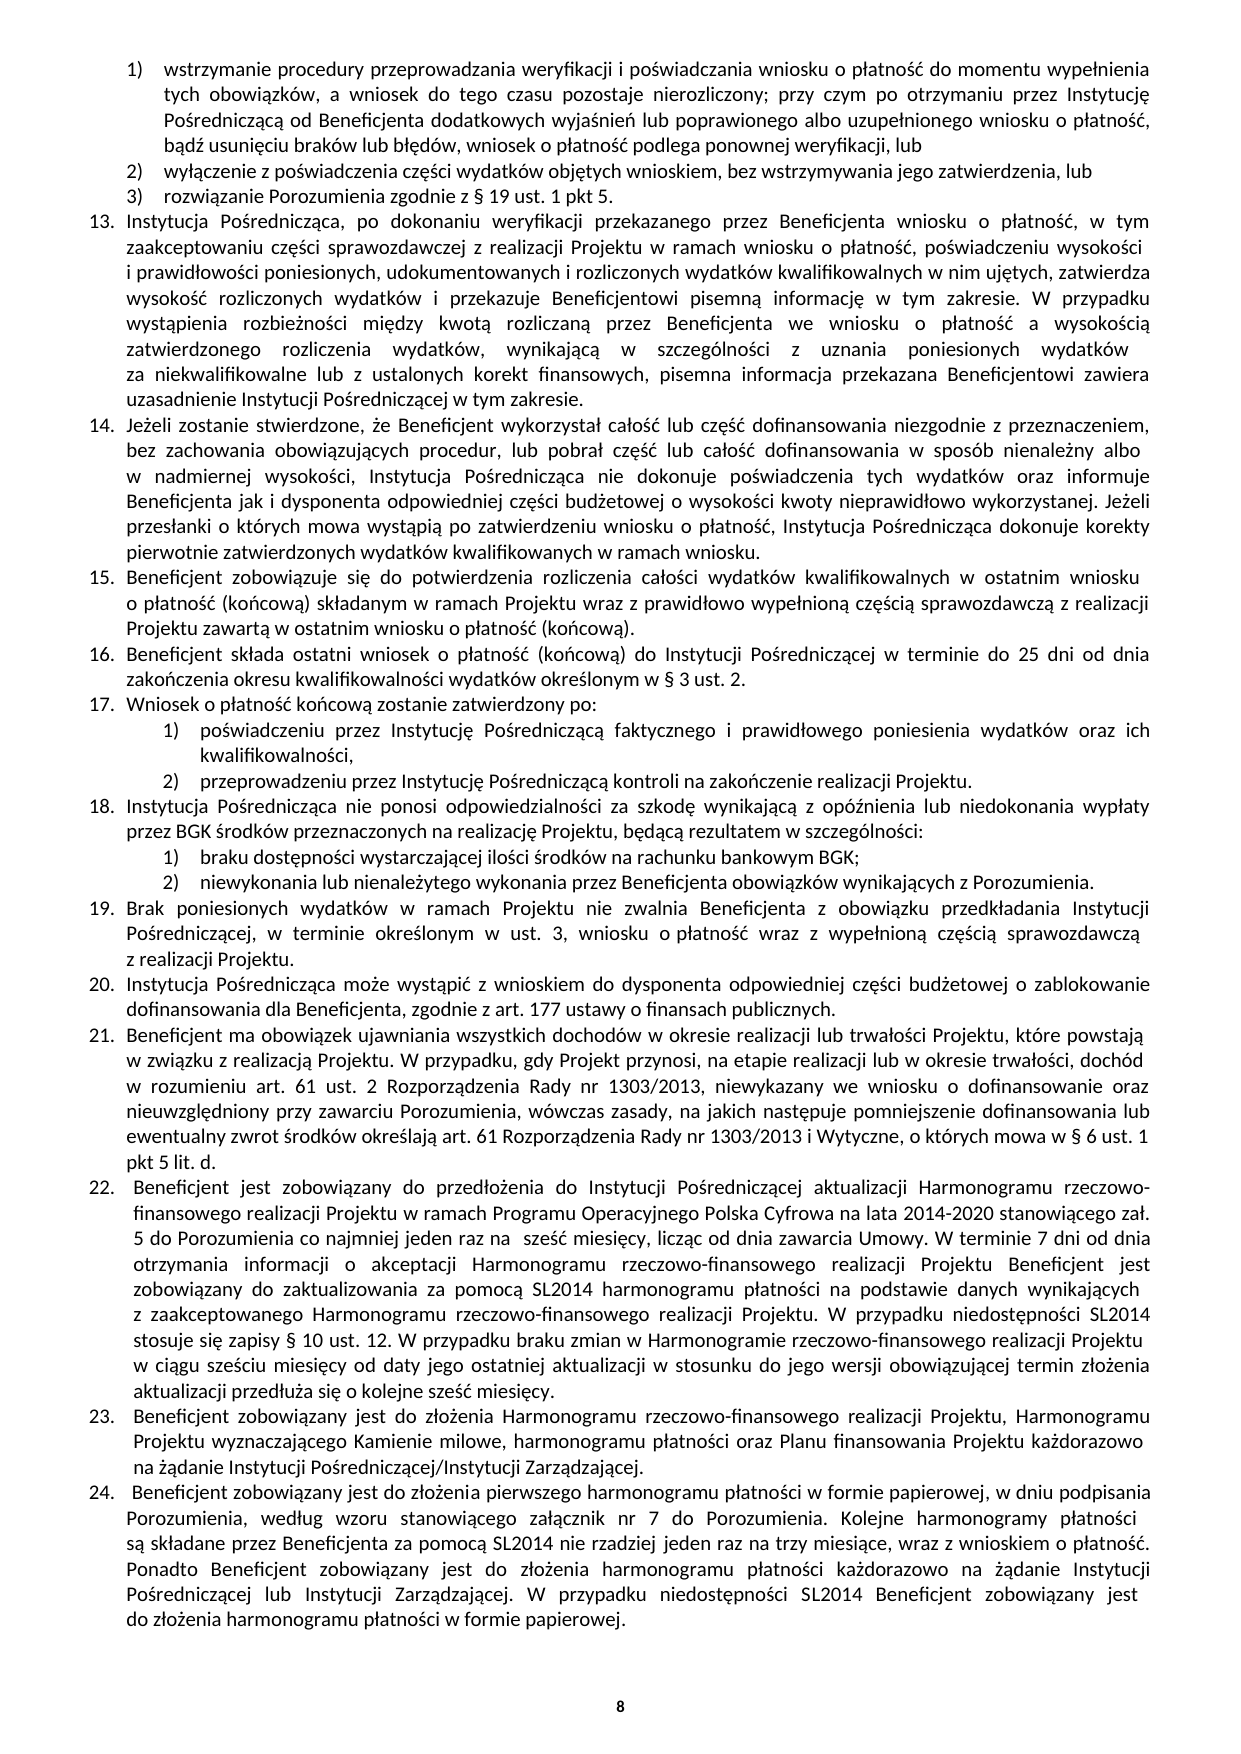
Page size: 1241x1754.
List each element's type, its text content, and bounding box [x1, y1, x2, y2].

list Instytucja Pośrednicząca, po dokonaniu weryfikacji przekazanego przez Beneficjenta wniosku o płatność, w tym zaakceptowaniu części sprawozdawczej z realizacji Projektu w ramach wniosku o płatność, poświadczeniu wysokości i prawidłowości poniesionych, udokumentowanych i rozliczonych wydatków kwalifikowalnych w nim ujętych, zatwierdza wysokość rozliczonych wydatków i przekazuje Beneficjentowi pisemną informację w tym zakresie. W przypadku wystąpienia rozbieżności między kwotą rozliczaną przez Beneficjenta we wniosku o płatność a wysokością zatwierdzonego rozliczenia wydatków, wynikającą w szczególności z uznania poniesionych wydatków za niekwalifikowalne lub z ustalonych korekt finansowych, pisemna informacja przekazana Beneficjentowi zawiera uzasadnienie Instytucji Pośredniczącej w tym zakresie. [89, 209, 1152, 412]
list Beneficjent jest zobowiązany do przedłożenia do Instytucji Pośredniczącej aktualizacji Harmonogramu rzeczowo-finansowego realizacji Projektu w ramach Programu Operacyjnego Polska Cyfrowa na lata 2014-2020 stanowiącego zał. 5 do Porozumienia co najmniej jeden raz na sześć miesięcy, licząc od dnia zawarcia Umowy. W terminie 7 dni od dnia otrzymania informacji o akceptacji Harmonogramu rzeczowo-finansowego realizacji Projektu Beneficjent jest zobowiązany do zaktualizowania za pomocą SL2014 harmonogramu płatności na podstawie danych wynikających z zaakceptowanego Harmonogramu rzeczowo-finansowego realizacji Projektu. W przypadku niedostępności SL2014 stosuje się zapisy § 10 ust. 12. W przypadku braku zmian w Harmonogramie rzeczowo-finansowego realizacji Projektu w ciągu sześciu miesięcy od daty jego ostatniej aktualizacji w stosunku do jego wersji obowiązującej termin złożenia aktualizacji przedłuża się o kolejne sześć miesięcy. [89, 1174, 1152, 1403]
list niewykonania lub nienależytego wykonania przez Beneficjenta obowiązków wynikających z Porozumienia. [162, 869, 1152, 895]
list Wniosek o płatność końcową zostanie zatwierdzony po: [89, 692, 1152, 717]
list Beneficjent składa ostatni wniosek o płatność (końcową) do Instytucji Pośredniczącej w terminie do 25 dni od dnia zakończenia okresu kwalifikowalności wydatków określonym w § 3 ust. 2. [89, 641, 1152, 692]
list Beneficjent ma obowiązek ujawniania wszystkich dochodów w okresie realizacji lub trwałości Projektu, które powstają w związku z realizacją Projektu. W przypadku, gdy Projekt przynosi, na etapie realizacji lub w okresie trwałości, dochód w rozumieniu art. 61 ust. 2 Rozporządzenia Rady nr 1303/2013, niewykazany we wniosku o dofinansowanie oraz nieuwzględniony przy zawarciu Porozumienia, wówczas zasady, na jakich następuje pomniejszenie dofinansowania lub ewentualny zwrot środków określają art. 61 Rozporządzenia Rady nr 1303/2013 i Wytyczne, o których mowa w § 6 ust. 1 pkt 5 lit. d. [89, 1022, 1152, 1174]
list poświadczeniu przez Instytucję Pośredniczącą faktycznego i prawidłowego poniesienia wydatków oraz ich kwalifikowalności, [162, 717, 1152, 768]
list wstrzymanie procedury przeprowadzania weryfikacji i poświadczania wniosku o płatność do momentu wypełnienia tych obowiązków, a wniosek do tego czasu pozostaje nierozliczony; przy czym po otrzymaniu przez Instytucję Pośredniczącą od Beneficjenta dodatkowych wyjaśnień lub poprawionego albo uzupełnionego wniosku o płatność, bądź usunięciu braków lub błędów, wniosek o płatność podlega ponownej weryfikacji, lub [126, 56, 1152, 158]
list Beneficjent zobowiązuje się do potwierdzenia rozliczenia całości wydatków kwalifikowalnych w ostatnim wniosku o płatność (końcową) składanym w ramach Projektu wraz z prawidłowo wypełnioną częścią sprawozdawczą z realizacji Projektu zawartą w ostatnim wniosku o płatność (końcową). [89, 564, 1152, 641]
list Brak poniesionych wydatków w ramach Projektu nie zwalnia Beneficjenta z obowiązku przedkładania Instytucji Pośredniczącej, w terminie określonym w ust. 3, wniosku o płatność wraz z wypełnioną częścią sprawozdawczą z realizacji Projektu. [89, 895, 1152, 971]
list przeprowadzeniu przez Instytucję Pośredniczącą kontroli na zakończenie realizacji Projektu. [162, 768, 1152, 793]
list Beneficjent zobowiązany jest do złożenia Harmonogramu rzeczowo-finansowego realizacji Projektu, Harmonogramu Projektu wyznaczającego Kamienie milowe, harmonogramu płatności oraz Planu finansowania Projektu każdorazowo na żądanie Instytucji Pośredniczącej/Instytucji Zarządzającej. [89, 1403, 1152, 1479]
list Jeżeli zostanie stwierdzone, że Beneficjent wykorzystał całość lub część dofinansowania niezgodnie z przeznaczeniem, bez zachowania obowiązujących procedur, lub pobrał część lub całość dofinansowania w sposób nienależny albo w nadmiernej wysokości, Instytucja Pośrednicząca nie dokonuje poświadczenia tych wydatków oraz informuje Beneficjenta jak i dysponenta odpowiedniej części budżetowej o wysokości kwoty nieprawidłowo wykorzystanej. Jeżeli przesłanki o których mowa wystąpią po zatwierdzeniu wniosku o płatność, Instytucja Pośrednicząca dokonuje korekty pierwotnie zatwierdzonych wydatków kwalifikowanych w ramach wniosku. [89, 412, 1152, 564]
list Instytucja Pośrednicząca może wystąpić z wnioskiem do dysponenta odpowiedniej części budżetowej o zablokowanie dofinansowania dla Beneficjenta, zgodnie z art. 177 ustawy o finansach publicznych. [89, 971, 1152, 1022]
list Beneficjent zobowiązany jest do złożenia pierwszego harmonogramu płatności w formie papierowej, w dniu podpisania Porozumienia, według wzoru stanowiącego załącznik nr 7 do Porozumienia. Kolejne harmonogramy płatności są składane przez Beneficjenta za pomocą SL2014 nie rzadziej jeden raz na trzy miesiące, wraz z wnioskiem o płatność. Ponadto Beneficjent zobowiązany jest do złożenia harmonogramu płatności każdorazowo na żądanie Instytucji Pośredniczącej lub Instytucji Zarządzającej. W przypadku niedostępności SL2014 Beneficjent zobowiązany jest do złożenia harmonogramu płatności w formie papierowej. [89, 1479, 1152, 1632]
list rozwiązanie Porozumienia zgodnie z § 19 ust. 1 pkt 5. [126, 183, 1152, 209]
list Instytucja Pośrednicząca nie ponosi odpowiedzialności za szkodę wynikającą z opóźnienia lub niedokonania wypłaty przez BGK środków przeznaczonych na realizację Projektu, będącą rezultatem w szczególności: [89, 793, 1152, 844]
list braku dostępności wystarczającej ilości środków na rachunku bankowym BGK; [162, 844, 1152, 869]
list wyłączenie z poświadczenia części wydatków objętych wnioskiem, bez wstrzymywania jego zatwierdzenia, lub [126, 158, 1152, 183]
